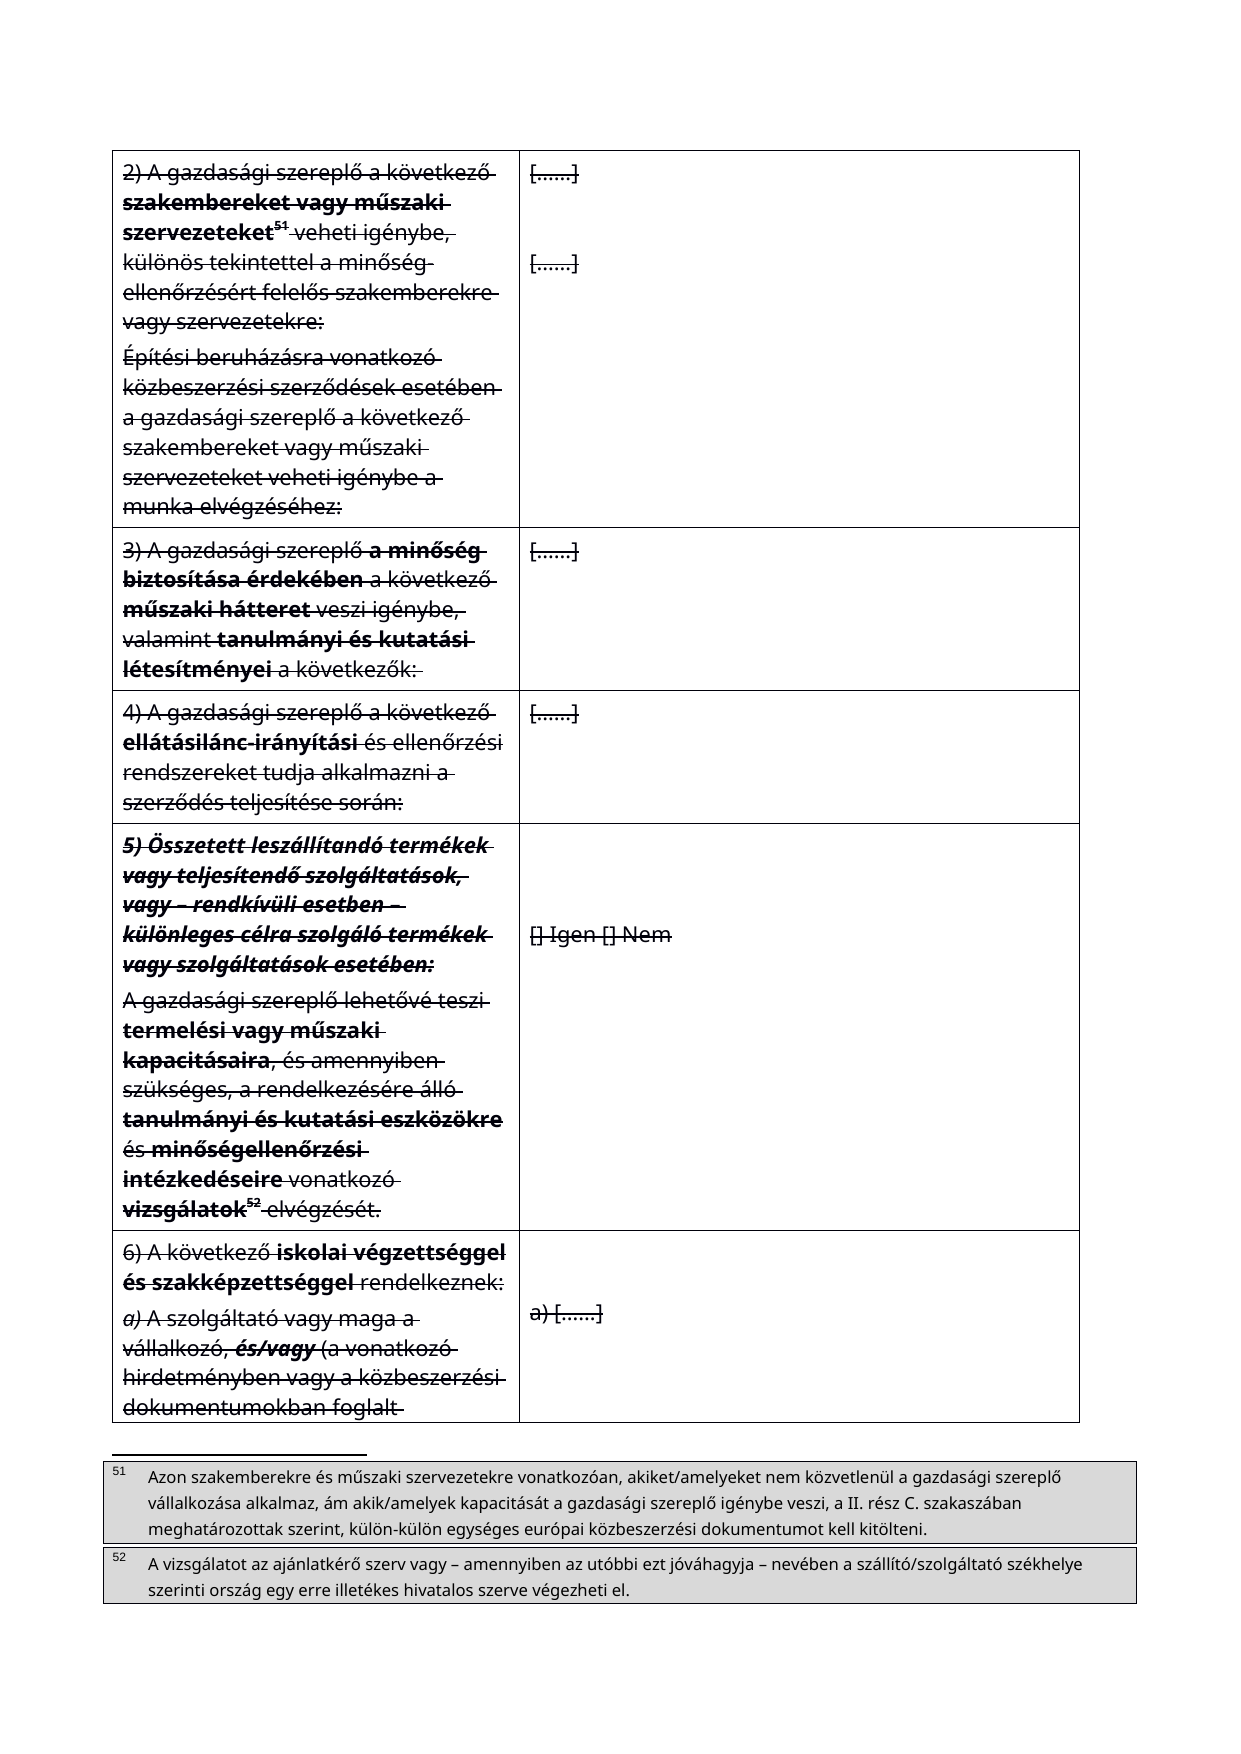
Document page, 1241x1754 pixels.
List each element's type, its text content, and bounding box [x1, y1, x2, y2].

table_cell [……] [……] [520, 151, 1079, 527]
table_cell [] Igen [] Nem [520, 824, 1079, 1229]
table_cell [……] [520, 691, 1079, 822]
table_cell 4) A gazdasági szereplő a következő ellátásilánc-irányítási és ellenőrzési rendszereket tudja alkalmazni a szerződés teljesítése során: [113, 691, 519, 822]
table_cell [……] [520, 528, 1079, 690]
table_cell 3) A gazdasági szereplő a minőség biztosítása érdekében a következő műszaki hátteret veszi igénybe, valamint tanulmányi és kutatási létesítményei a következők: [113, 528, 519, 690]
table_cell 5) Összetett leszállítandó termékek vagy teljesítendő szolgáltatások, vagy – rendkívüli esetben – különleges célra szolgáló termékek vagy szolgáltatások esetében: A gazdasági szereplő lehetővé teszi termelési vagy műszaki kapacitásaira, és amennyiben szükséges, a rendelkezésére álló tanulmányi és kutatási eszközökre és minőségellenőrzési intézkedéseire vonatkozó vizsgálatok elvégzését. [113, 824, 519, 1229]
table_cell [113, 1231, 519, 1422]
table_cell 2) A gazdasági szereplő a következő szakembereket vagy műszaki szervezeteket veheti igénybe, különös tekintettel a minőség-ellenőrzésért felelős szakemberekre vagy szervezetekre: Építési beruházásra vonatkozó közbeszerzési szerződések esetében a gazdasági szereplő a következő szakembereket vagy műszaki szervezeteket veheti igénybe a munka elvégzéséhez: [113, 151, 519, 527]
table_cell a) [……] b) [……] [520, 1231, 1079, 1422]
